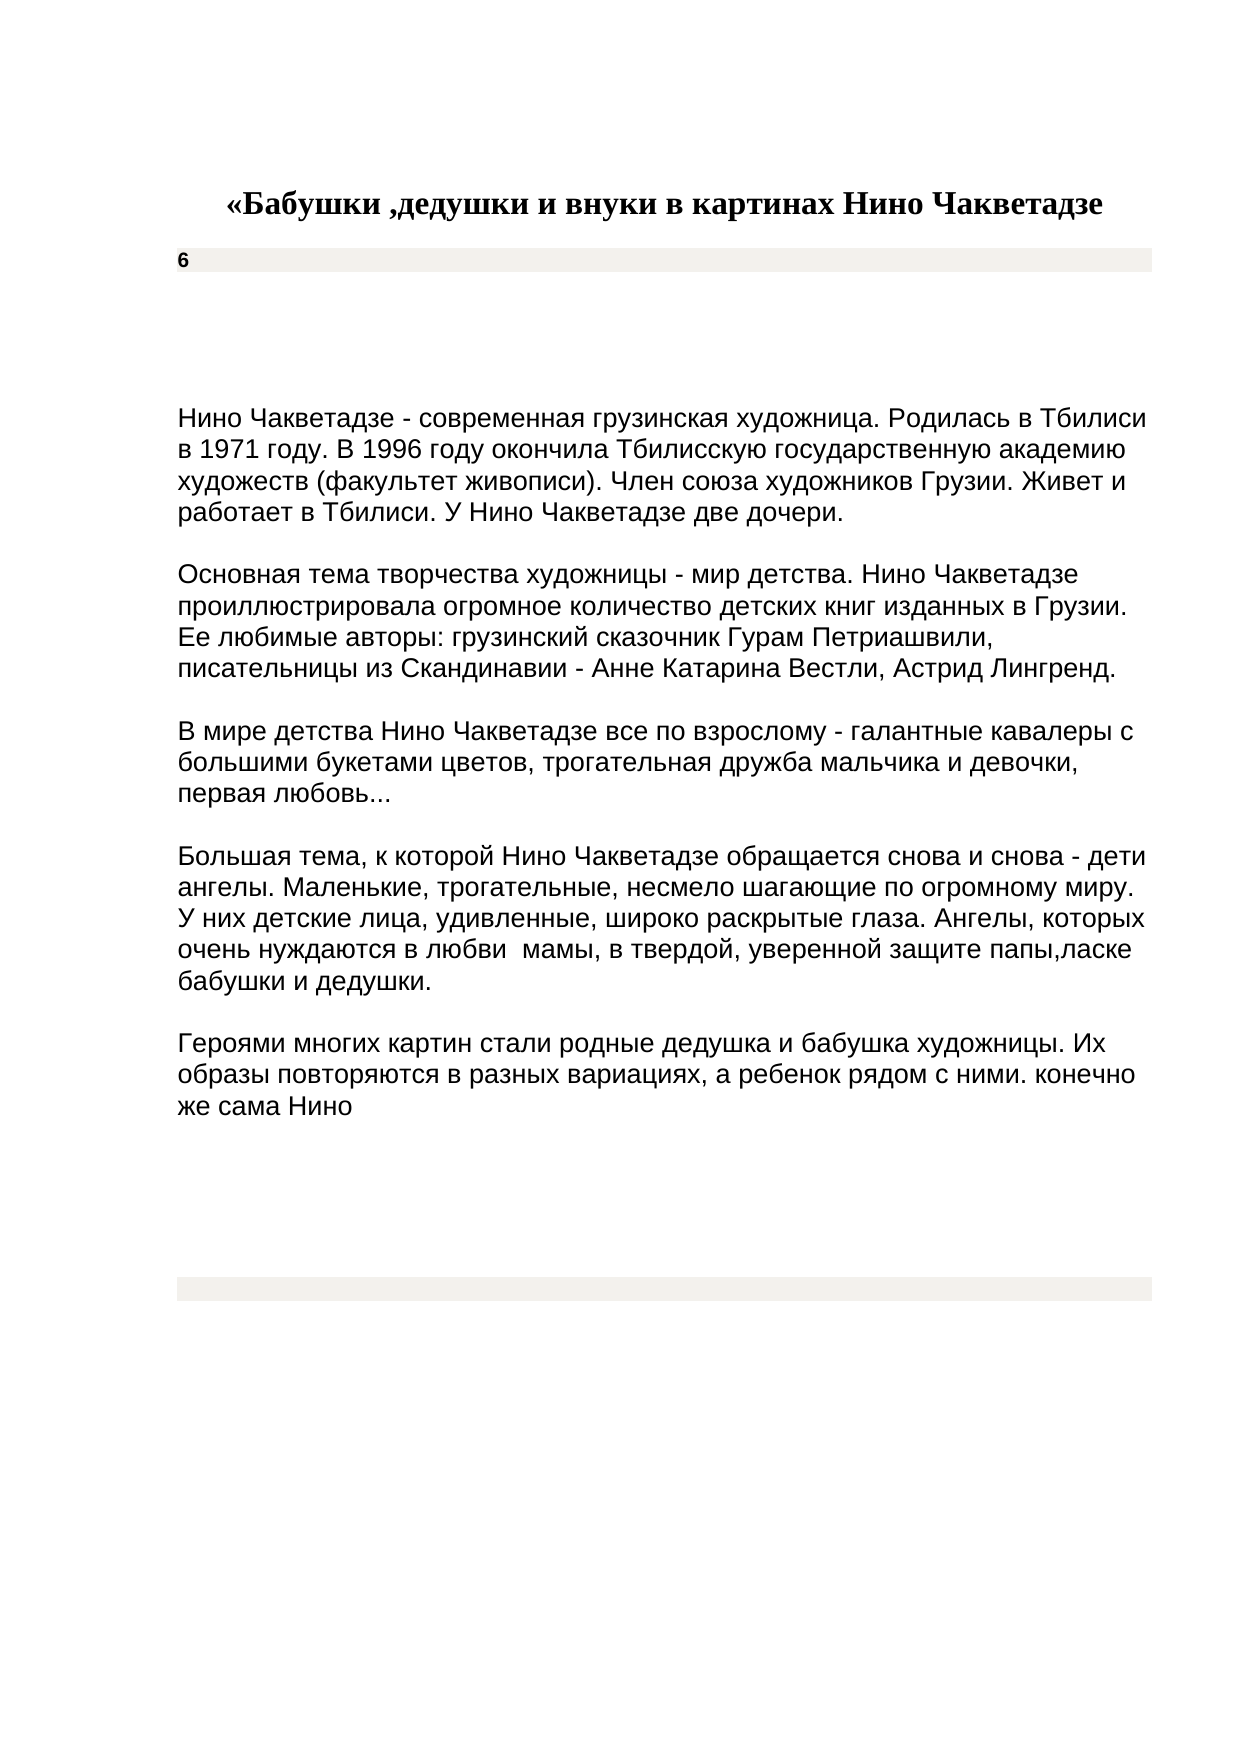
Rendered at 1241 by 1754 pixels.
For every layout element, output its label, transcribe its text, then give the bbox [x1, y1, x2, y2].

text 6 [177, 248, 1152, 272]
text Героями многих картин стали родные дедушка и бабушка художницы. Их образы повторяются в разных вариациях, а ребенок рядом с ними. конечно же сама Нино [177, 1027, 1152, 1121]
text В мире детства Нино Чакветадзе все по взрослому - галантные кавалеры с большими букетами цветов, трогательная дружба мальчика и девочки, первая любовь... [177, 715, 1152, 808]
text «Бабушки ,дедушки и внуки в картинах Нино Чакветадзе [177, 183, 1152, 221]
text Основная тема творчества художницы - мир детства. Нино Чакветадзе проиллюстрировала огромное количество детских книг изданных в Грузии. Ее любимые авторы: грузинский сказочник Гурам Петриашвили, писательницы из Скандинавии - Анне Катарина Вестли, Астрид Лингренд. [177, 558, 1152, 683]
text Нино Чакветадзе - современная грузинская художница. Родилась в Тбилиси в 1971 году. В 1996 году окончила Тбилисскую государственную академию художеств (факультет живописи). Член союза художников Грузии. Живет и работает в Тбилиси. У Нино Чакветадзе две дочери. [177, 402, 1152, 527]
text Большая тема, к которой Нино Чакветадзе обращается снова и снова - дети ангелы. Маленькие, трогательные, несмело шагающие по огромному миру. У них детские лица, удивленные, широко раскрытые глаза. Ангелы, которых очень нуждаются в любви мамы, в твердой, уверенной защите папы,ласке бабушки и дедушки. [177, 840, 1152, 996]
